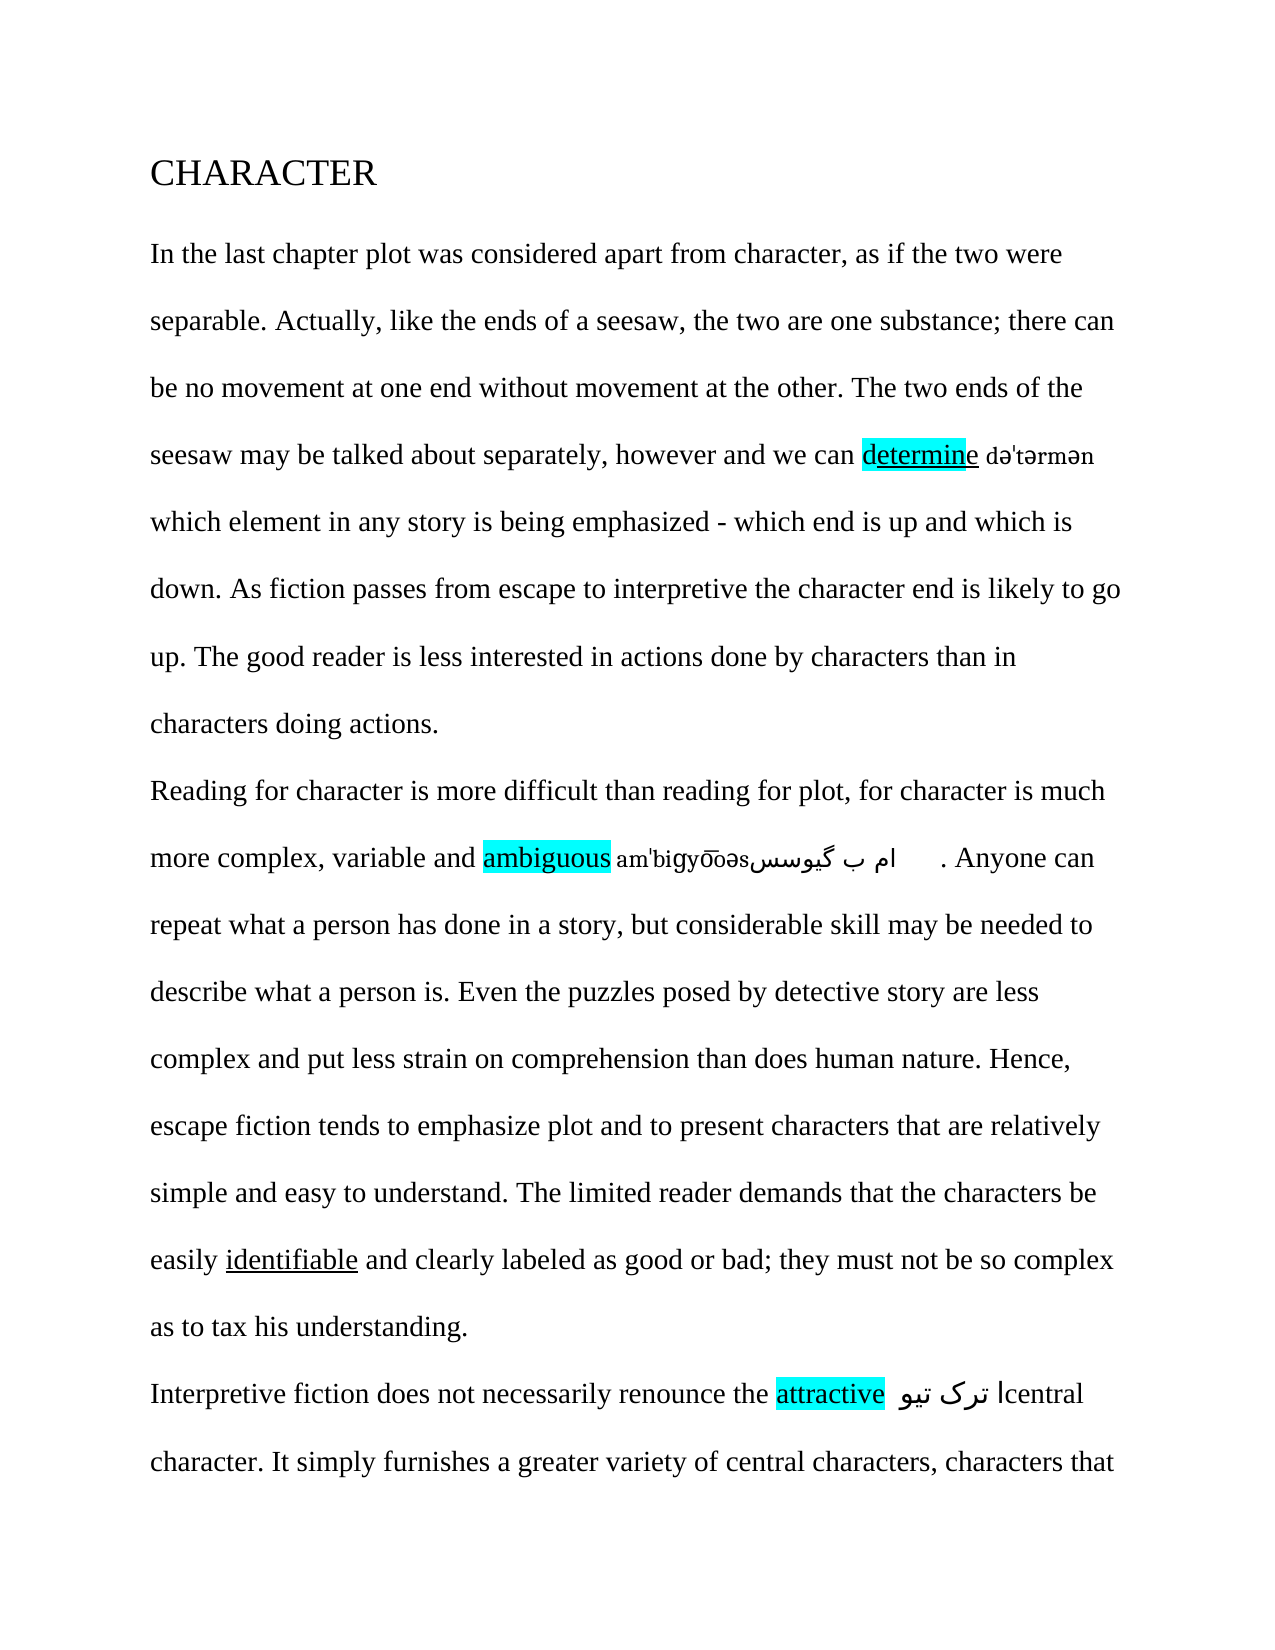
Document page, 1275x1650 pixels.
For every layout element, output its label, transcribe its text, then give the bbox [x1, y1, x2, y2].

text Reading for character is more difficult than reading for plot, for character is much more complex, variable and ambiguous amˈbiɡyo͞oəsام ب گیوسس . Anyone can repeat what a person has done in a story, but considerable skill may be needed to describe what a person is. Even the puzzles posed by detective story are less complex and put less strain on comprehension than does human nature. Hence, escape fiction tends to emphasize plot and to present characters that are relatively simple and easy to understand. The limited reader demands that the characters be easily identifiable and clearly labeled as good or bad; they must not be so complex as to tax his understanding. [150, 773, 1125, 1343]
text CHARACTER [150, 150, 1125, 193]
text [150, 1377, 1125, 1477]
text In the last chapter plot was considered apart from character, as if the two were separable. Actually, like the ends of a seesaw, the two are one substance; there can be no movement at one end without movement at the other. The two ends of the seesaw may be talked about separately, however and we can determine dəˈtərmən which element in any story is being emphasized - which end is up and which is down. As fiction passes from escape to interpretive the character end is likely to go up. The good reader is less interested in actions done by characters than in characters doing actions. [150, 236, 1125, 739]
